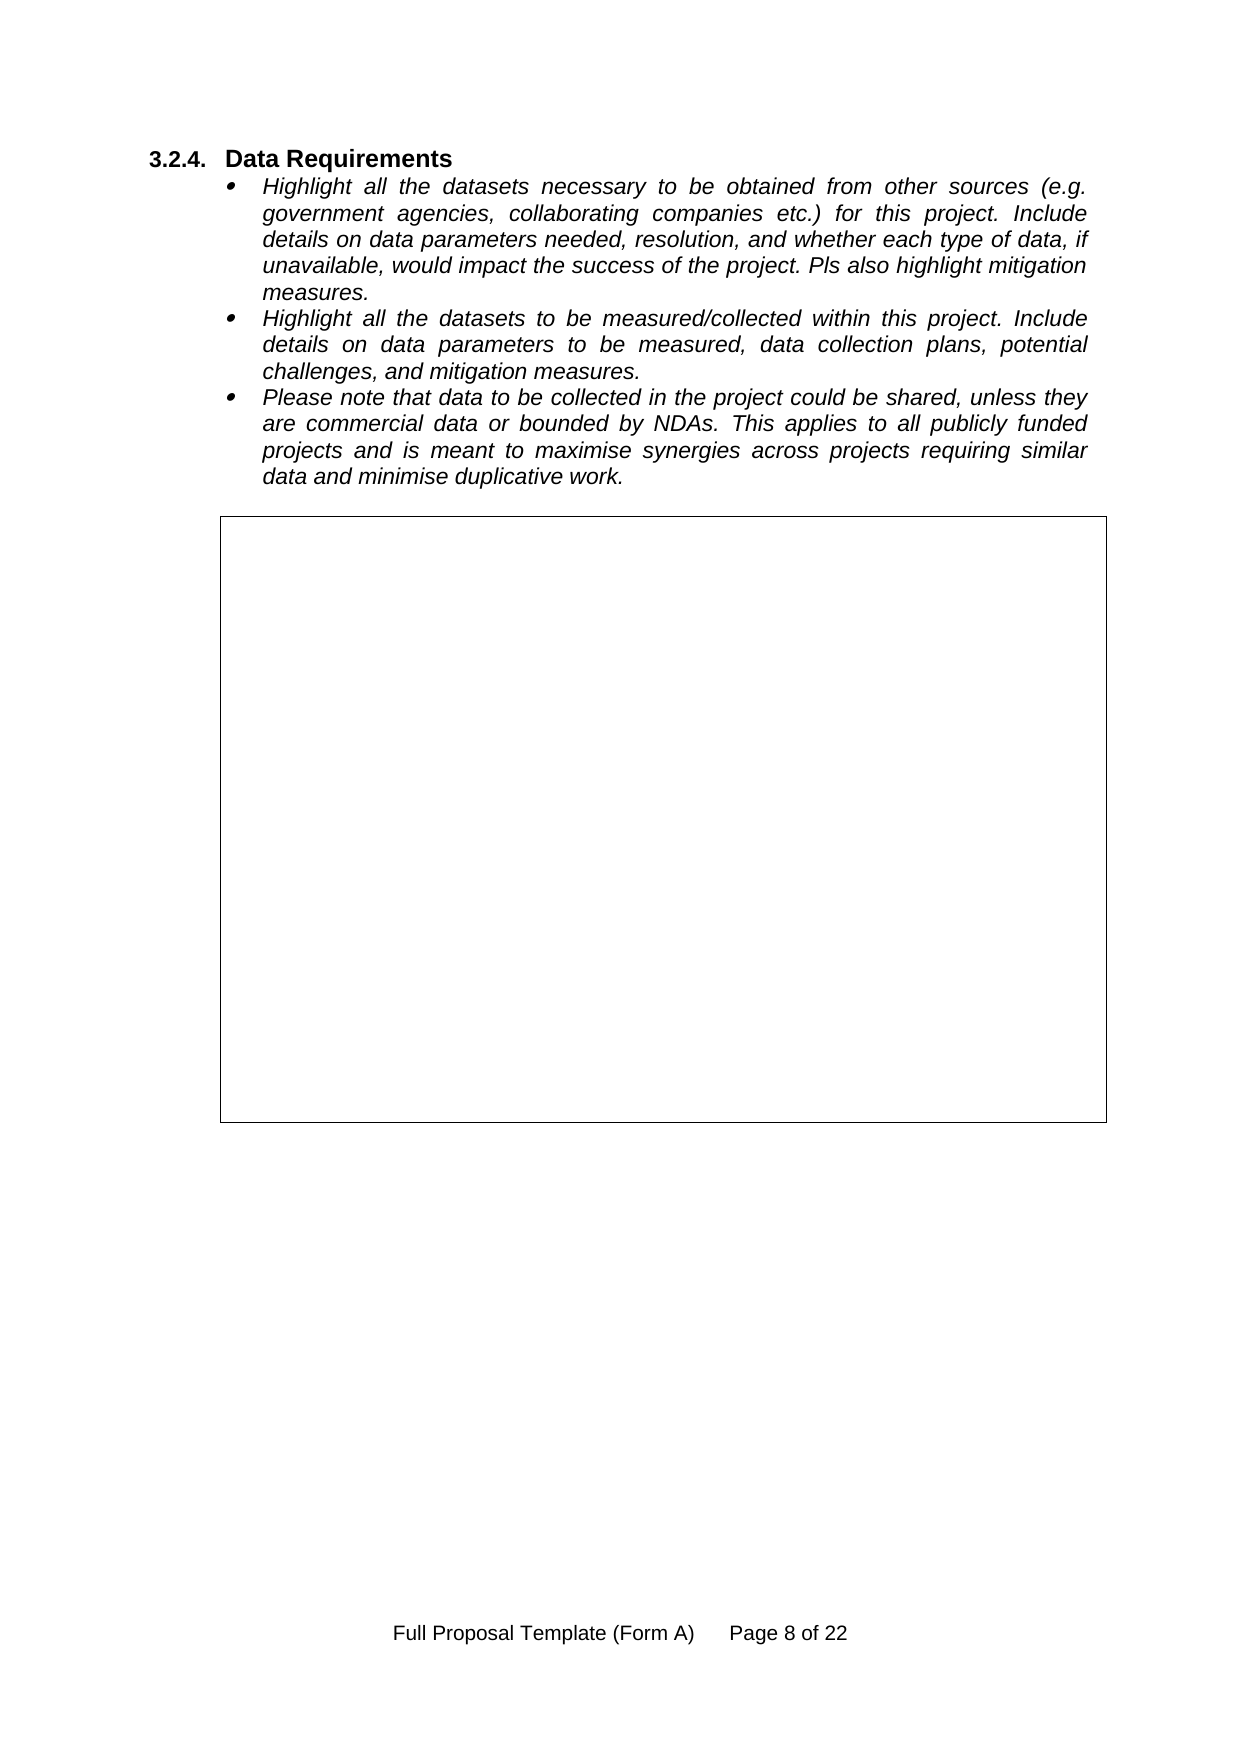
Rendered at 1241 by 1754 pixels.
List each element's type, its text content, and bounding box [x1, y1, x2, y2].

list Highlight all the datasets necessary to be obtained from other sources (e.g. government agencies, collaborating companies etc.) for this project. Include details on data parameters needed, resolution, and whether each type of data, if unavailable, would impact the success of the project. Pls also highlight mitigation measures. [225, 173, 1090, 305]
list Please note that data to be collected in the project could be shared, unless they are commercial data or bounded by NDAs. This applies to all publicly funded projects and is meant to maximise synergies across projects requiring similar data and minimise duplicative work. [225, 384, 1090, 489]
list Highlight all the datasets to be measured/collected within this project. Include details on data parameters to be measured, data collection plans, potential challenges, and mitigation measures. [225, 305, 1090, 384]
list Data Requirements [149, 144, 1090, 173]
table_header [221, 517, 1106, 1122]
